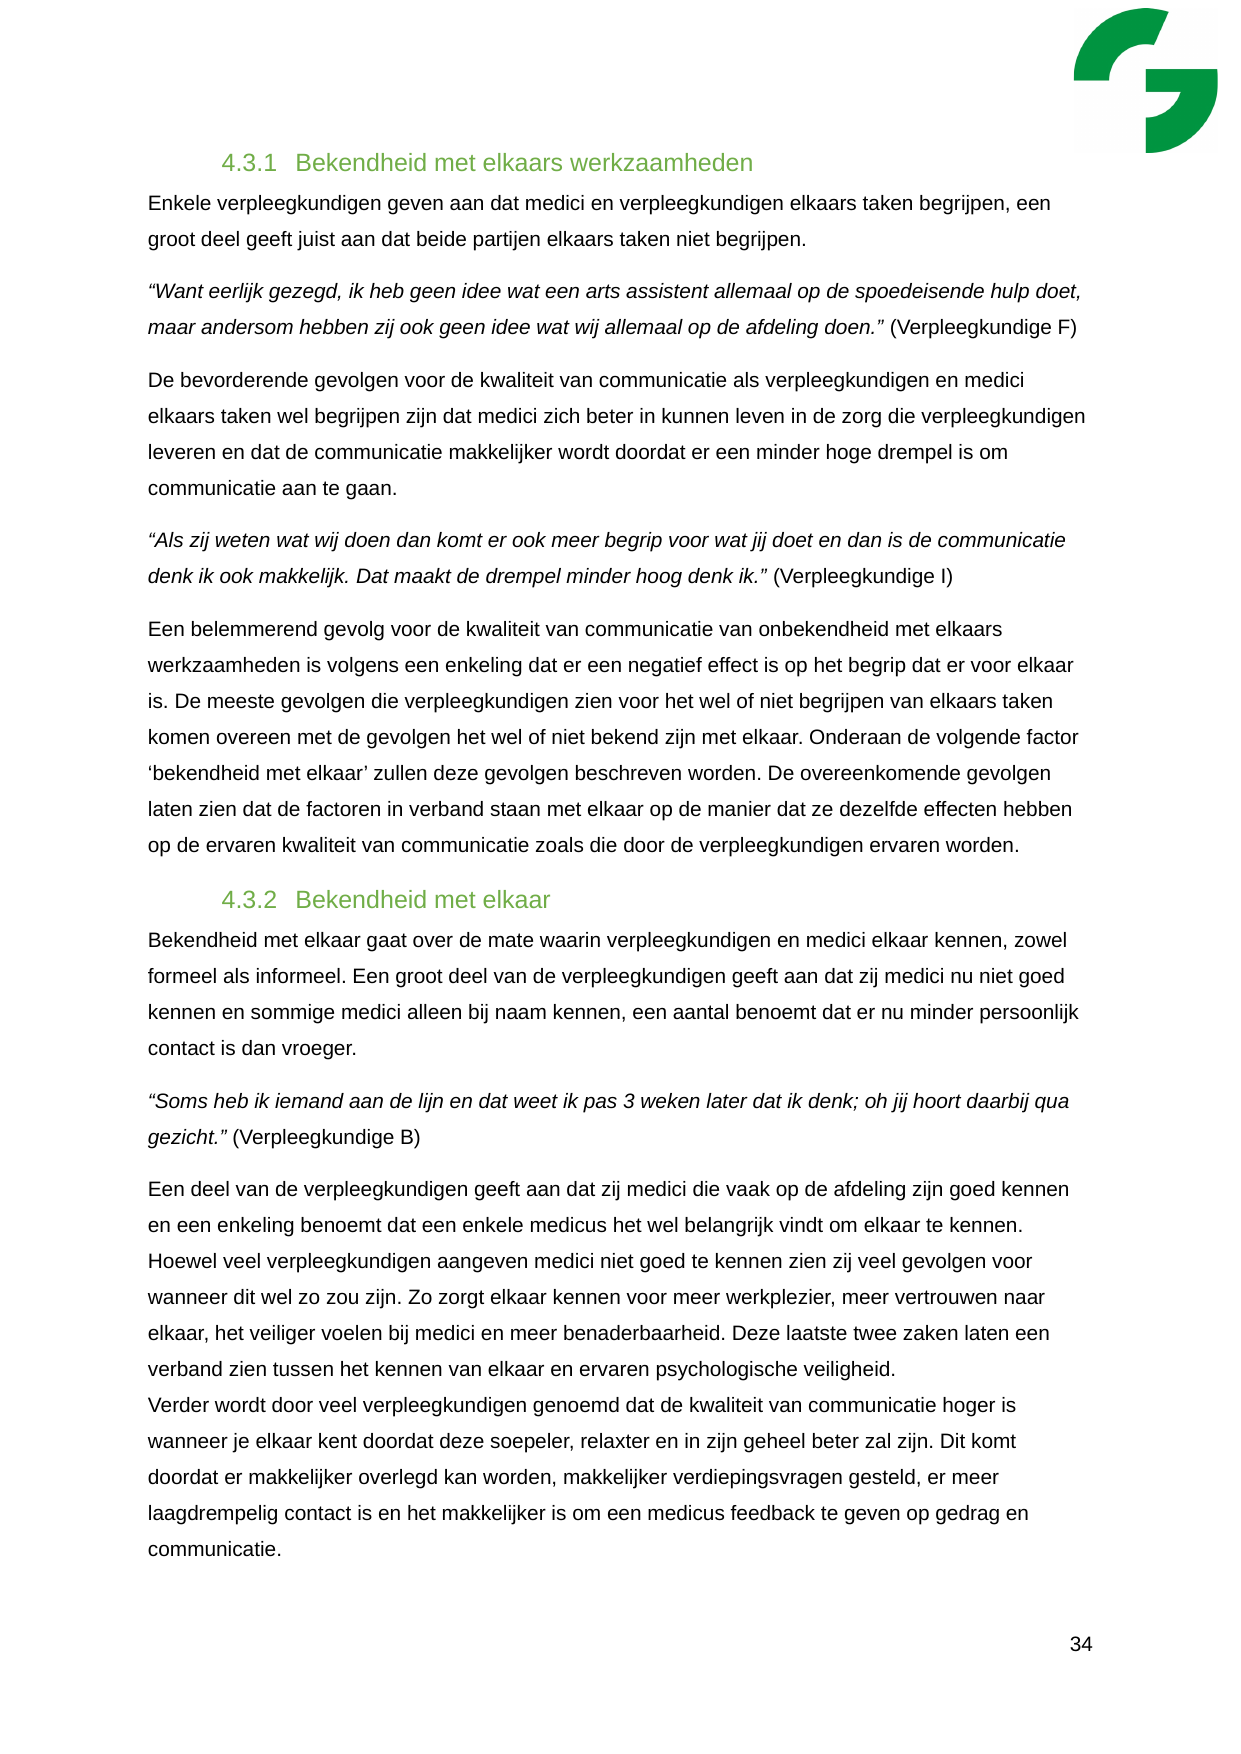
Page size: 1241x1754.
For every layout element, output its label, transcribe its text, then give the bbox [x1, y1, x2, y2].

text “Soms heb ik iemand aan de lijn en dat weet ik pas 3 weken later dat ik denk; oh jij hoort daarbij qua gezicht.” (Verpleegkundige B) [148, 1088, 1093, 1148]
picture [1073, 8, 1218, 153]
subtitle 4.3.2 Bekendheid met elkaar [148, 885, 1093, 914]
text Een deel van de verpleegkundigen geeft aan dat zij medici die vaak op de afdeling zijn goed kennen en een enkeling benoemt dat een enkele medicus het wel belangrijk vindt om elkaar te kennen. Hoewel veel verpleegkundigen aangeven medici niet goed te kennen zien zij veel gevolgen voor wanneer dit wel zo zou zijn. Zo zorgt elkaar kennen voor meer werkplezier, meer vertrouwen naar elkaar, het veiliger voelen bij medici en meer benaderbaarheid. Deze laatste twee zaken laten een verband zien tussen het kennen van elkaar en ervaren psychologische veiligheid. Verder wordt door veel verpleegkundigen genoemd dat de kwaliteit van communicatie hoger is wanneer je elkaar kent doordat deze soepeler, relaxter en in zijn geheel beter zal zijn. Dit komt doordat er makkelijker overlegd kan worden, makkelijker verdiepingsvragen gesteld, er meer laagdrempelig contact is en het makkelijker is om een medicus feedback te geven op gedrag en communicatie. [148, 1177, 1093, 1560]
text De bevorderende gevolgen voor de kwaliteit van communicatie als verpleegkundigen en medici elkaars taken wel begrijpen zijn dat medici zich beter in kunnen leven in de zorg die verpleegkundigen leveren en dat de communicatie makkelijker wordt doordat er een minder hoge drempel is om communicatie aan te gaan. [148, 368, 1093, 499]
subtitle 4.3.1 Bekendheid met elkaars werkzaamheden [148, 148, 1093, 176]
text “Want eerlijk gezegd, ik heb geen idee wat een arts assistent allemaal op de spoedeisende hulp doet, maar andersom hebben zij ook geen idee wat wij allemaal op de afdeling doen.” (Verpleegkundige F) [148, 279, 1093, 339]
text “Als zij weten wat wij doen dan komt er ook meer begrip voor wat jij doet en dan is de communicatie denk ik ook makkelijk. Dat maakt de drempel minder hoog denk ik.” (Verpleegkundige I) [148, 528, 1093, 588]
text Bekendheid met elkaar gaat over de mate waarin verpleegkundigen en medici elkaar kennen, zowel formeel als informeel. Een groot deel van de verpleegkundigen geeft aan dat zij medici nu niet goed kennen en sommige medici alleen bij naam kennen, een aantal benoemt dat er nu minder persoonlijk contact is dan vroeger. [148, 928, 1093, 1060]
text Een belemmerend gevolg voor de kwaliteit van communicatie van onbekendheid met elkaars werkzaamheden is volgens een enkeling dat er een negatief effect is op het begrip dat er voor elkaar is. De meeste gevolgen die verpleegkundigen zien voor het wel of niet begrijpen van elkaars taken komen overeen met de gevolgen het wel of niet bekend zijn met elkaar. Onderaan de volgende factor ‘bekendheid met elkaar’ zullen deze gevolgen beschreven worden. De overeenkomende gevolgen laten zien dat de factoren in verband staan met elkaar op de manier dat ze dezelfde effecten hebben op de ervaren kwaliteit van communicatie zoals die door de verpleegkundigen ervaren worden. [148, 617, 1093, 856]
text Enkele verpleegkundigen geven aan dat medici en verpleegkundigen elkaars taken begrijpen, een groot deel geeft juist aan dat beide partijen elkaars taken niet begrijpen. [148, 191, 1093, 251]
